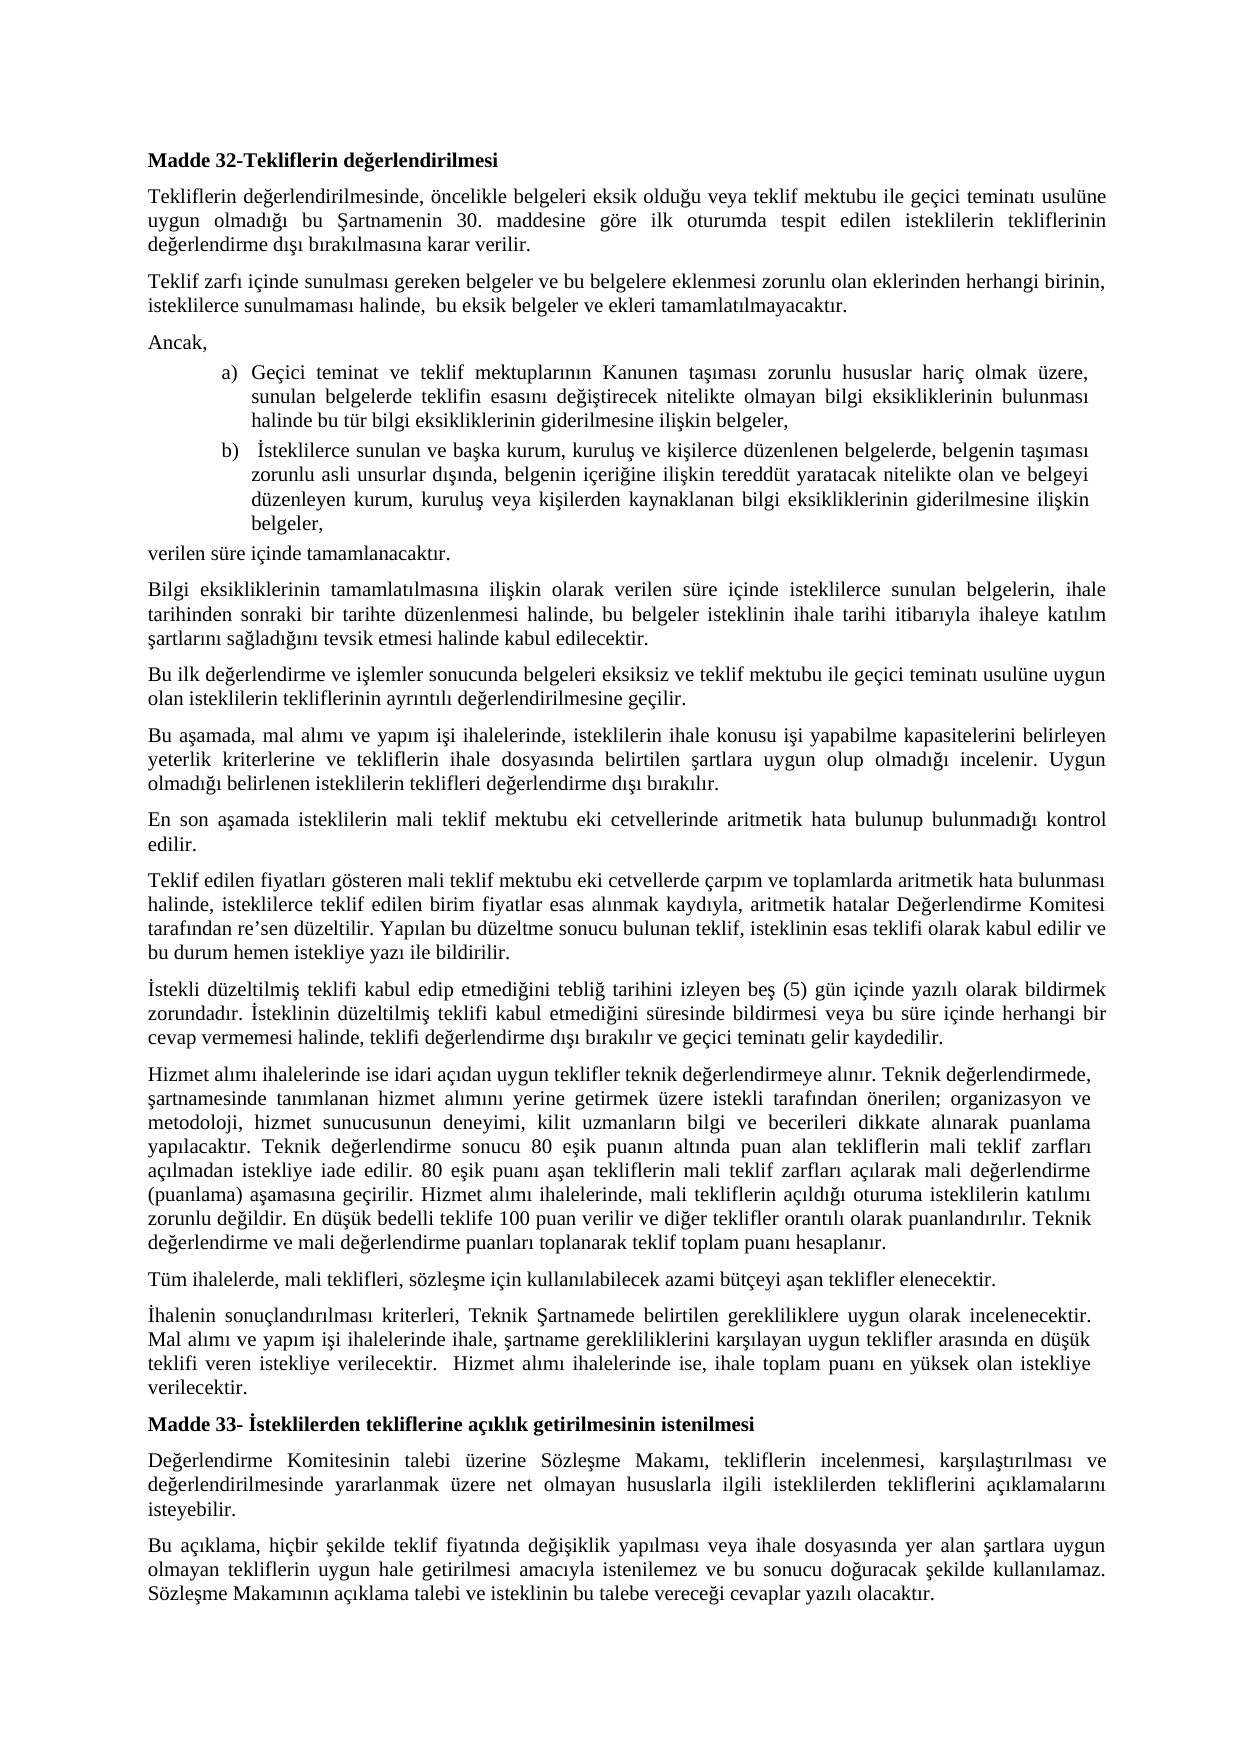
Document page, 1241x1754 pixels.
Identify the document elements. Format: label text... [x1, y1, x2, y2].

list Geçici teminat ve teklif mektuplarının Kanunen taşıması zorunlu hususlar hariç olmak üzere, sunulan belgelerde teklifin esasını değiştirecek nitelikte olmayan bilgi eksikliklerinin bulunması halinde bu tür bilgi eksikliklerinin giderilmesine ilişkin belgeler, [221, 360, 1090, 432]
text verilen süre içinde tamamlanacaktır. [148, 541, 1090, 565]
text Bu ilk değerlendirme ve işlemler sonucunda belgeleri eksiksiz ve teklif mektubu ile geçici teminatı usulüne uygun olan isteklilerin tekliflerinin ayrıntılı değerlendirilmesine geçilir. [148, 662, 1107, 710]
text Tekliflerin değerlendirilmesinde, öncelikle belgeleri eksik olduğu veya teklif mektubu ile geçici teminatı usulüne uygun olmadığı bu Şartnamenin 30. maddesine göre ilk oturumda tespit edilen isteklilerin tekliflerinin değerlendirme dışı bırakılmasına karar verilir. [148, 184, 1107, 256]
text Teklif zarfı içinde sunulması gereken belgeler ve bu belgelere eklenmesi zorunlu olan eklerinden herhangi birinin, isteklilerce sunulmaması halinde, bu eksik belgeler ve ekleri tamamlatılmayacaktır. [148, 269, 1107, 317]
text Bu aşamada, mal alımı ve yapım işi ihalelerinde, isteklilerin ihale konusu işi yapabilme kapasitelerini belirleyen yeterlik kriterlerine ve tekliflerin ihale dosyasında belirtilen şartlara uygun olup olmadığı incelenir. Uygun olmadığı belirlenen isteklilerin teklifleri değerlendirme dışı bırakılır. [148, 723, 1107, 795]
text İhalenin sonuçlandırılması kriterleri, Teknik Şartnamede belirtilen gerekliliklere uygun olarak incelenecektir. Mal alımı ve yapım işi ihalelerinde ihale, şartname gerekliliklerini karşılayan uygun teklifler arasında en düşük teklifi veren istekliye verilecektir. Hizmet alımı ihalelerinde ise, ihale toplam puanı en yüksek olan istekliye verilecektir. [148, 1303, 1093, 1399]
text Bilgi eksikliklerinin tamamlatılmasına ilişkin olarak verilen süre içinde isteklilerce sunulan belgelerin, ihale tarihinden sonraki bir tarihte düzenlenmesi halinde, bu belgeler isteklinin ihale tarihi itibarıyla ihaleye katılım şartlarını sağladığını tevsik etmesi halinde kabul edilecektir. [148, 577, 1107, 649]
text Madde 33- İsteklilerden tekliflerine açıklık getirilmesinin istenilmesi [148, 1412, 1107, 1436]
text En son aşamada isteklilerin mali teklif mektubu eki cetvellerinde aritmetik hata bulunup bulunmadığı kontrol edilir. [148, 807, 1107, 856]
list İsteklilerce sunulan ve başka kurum, kuruluş ve kişilerce düzenlenen belgelerde, belgenin taşıması zorunlu asli unsurlar dışında, belgenin içeriğine ilişkin tereddüt yaratacak nitelikte olan ve belgeyi düzenleyen kurum, kuruluş veya kişilerden kaynaklanan bilgi eksikliklerinin giderilmesine ilişkin belgeler, [221, 438, 1090, 534]
text Bu açıklama, hiçbir şekilde teklif fiyatında değişiklik yapılması veya ihale dosyasında yer alan şartlara uygun olmayan tekliflerin uygun hale getirilmesi amacıyla istenilemez ve bu sonucu doğuracak şekilde kullanılamaz. Sözleşme Makamının açıklama talebi ve isteklinin bu talebe vereceği cevaplar yazılı olacaktır. [148, 1533, 1107, 1605]
text İstekli düzeltilmiş teklifi kabul edip etmediğini tebliğ tarihini izleyen beş (5) gün içinde yazılı olarak bildirmek zorundadır. İsteklinin düzeltilmiş teklifi kabul etmediğini süresinde bildirmesi veya bu süre içinde herhangi bir cevap vermemesi halinde, teklifi değerlendirme dışı bırakılır ve geçici teminatı gelir kaydedilir. [148, 977, 1107, 1049]
text Madde 32-Tekliflerin değerlendirilmesi [148, 148, 1107, 172]
text Tüm ihalelerde, mali teklifleri, sözleşme için kullanılabilecek azami bütçeyi aşan teklifler elenecektir. [148, 1266, 1093, 1291]
text Teklif edilen fiyatları gösteren mali teklif mektubu eki cetvellerde çarpım ve toplamlarda aritmetik hata bulunması halinde, isteklilerce teklif edilen birim fiyatlar esas alınmak kaydıyla, aritmetik hatalar Değerlendirme Komitesi tarafından re’sen düzeltilir. Yapılan bu düzeltme sonucu bulunan teklif, isteklinin esas teklifi olarak kabul edilir ve bu durum hemen istekliye yazı ile bildirilir. [148, 868, 1107, 964]
text Değerlendirme Komitesinin talebi üzerine Sözleşme Makamı, tekliflerin incelenmesi, karşılaştırılması ve değerlendirilmesinde yararlanmak üzere net olmayan hususlarla ilgili isteklilerden tekliflerini açıklamalarını isteyebilir. [148, 1448, 1107, 1521]
text Ancak, [148, 329, 1090, 354]
text Hizmet alımı ihalelerinde ise idari açıdan uygun teklifler teknik değerlendirmeye alınır. Teknik değerlendirmede, şartnamesinde tanımlanan hizmet alımını yerine getirmek üzere istekli tarafından önerilen; organizasyon ve metodoloji, hizmet sunucusunun deneyimi, kilit uzmanların bilgi ve becerileri dikkate alınarak puanlama yapılacaktır. Teknik değerlendirme sonucu 80 eşik puanın altında puan alan tekliflerin mali teklif zarfları açılmadan istekliye iade edilir. 80 eşik puanı aşan tekliflerin mali teklif zarfları açılarak mali değerlendirme (puanlama) aşamasına geçirilir. Hizmet alımı ihalelerinde, mali tekliflerin açıldığı oturuma isteklilerin katılımı zorunlu değildir. En düşük bedelli teklife 100 puan verilir ve diğer teklifler orantılı olarak puanlandırılır. Teknik değerlendirme ve mali değerlendirme puanları toplanarak teklif toplam puanı hesaplanır. [148, 1061, 1093, 1254]
